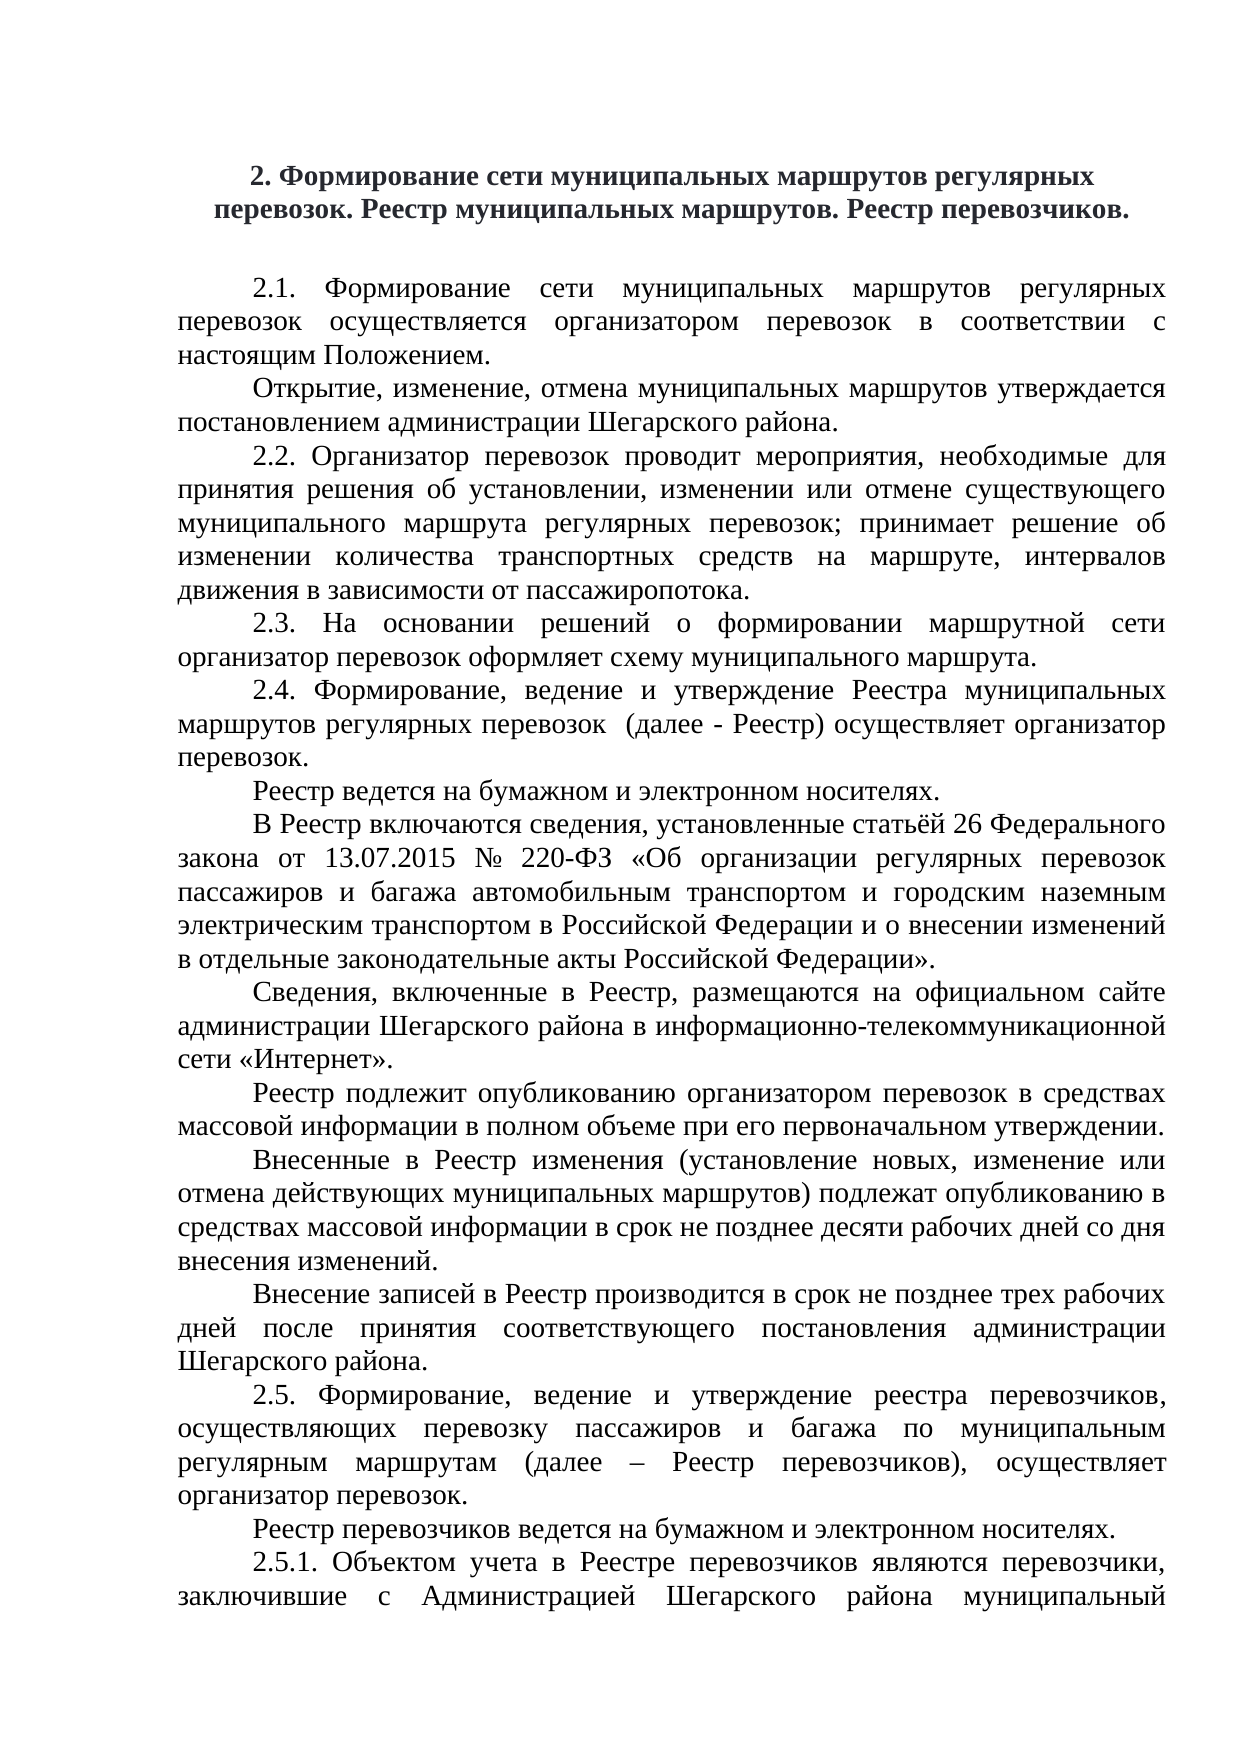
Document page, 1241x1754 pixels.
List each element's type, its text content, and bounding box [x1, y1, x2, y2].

subtitle 2. Формирование сети муниципальных маршрутов регулярных перевозок. Реестр муниципальных маршрутов. Реестр перевозчиков. [177, 158, 1167, 225]
text 2.3. На основании решений о формировании маршрутной сети организатор перевозок оформляет схему муниципального маршрута. [177, 605, 1167, 672]
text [177, 1544, 1167, 1612]
text 2.1. Формирование сети муниципальных маршрутов регулярных перевозок осуществляется организатором перевозок в соответствии с настоящим Положением. [177, 270, 1167, 371]
text Сведения, включенные в Реестр, размещаются на официальном сайте администрации Шегарского района в информационно-телекоммуникационной сети «Интернет». [177, 974, 1167, 1075]
text Внесение записей в Реестр производится в срок не позднее трех рабочих дней после принятия соответствующего постановления администрации Шегарского района. [177, 1276, 1167, 1377]
text Открытие, изменение, отмена муниципальных маршрутов утверждается постановлением администрации Шегарского района. [177, 371, 1167, 438]
text 2.4. Формирование, ведение и утверждение Реестра муниципальных маршрутов регулярных перевозок (далее - Реестр) осуществляет организатор перевозок. [177, 672, 1167, 773]
text Реестр ведется на бумажном и электронном носителях. [177, 773, 1167, 807]
text 2.2. Организатор перевозок проводит мероприятия, необходимые для принятия решения об установлении, изменении или отмене существующего муниципального маршрута регулярных перевозок; принимает решение об изменении количества транспортных средств на маршруте, интервалов движения в зависимости от пассажиропотока. [177, 438, 1167, 605]
text 2.5. Формирование, ведение и утверждение реестра перевозчиков, осуществляющих перевозку пассажиров и багажа по муниципальным регулярным маршрутам (далее – Реестр перевозчиков), осуществляет организатор перевозок. [177, 1377, 1167, 1511]
text Реестр подлежит опубликованию организатором перевозок в средствах массовой информации в полном объеме при его первоначальном утверждении. [177, 1075, 1167, 1142]
text Реестр перевозчиков ведется на бумажном и электронном носителях. [177, 1511, 1167, 1544]
text Внесенные в Реестр изменения (установление новых, изменение или отмена действующих муниципальных маршрутов) подлежат опубликованию в средствах массовой информации в срок не позднее десяти рабочих дней со дня внесения изменений. [177, 1142, 1167, 1276]
text В Реестр включаются сведения, установленные статьёй 26 Федерального закона от 13.07.2015 № 220-ФЗ «Об организации регулярных перевозок пассажиров и багажа автомобильным транспортом и городским наземным электрическим транспортом в Российской Федерации и о внесении изменений в отдельные законодательные акты Российской Федерации». [177, 807, 1167, 974]
